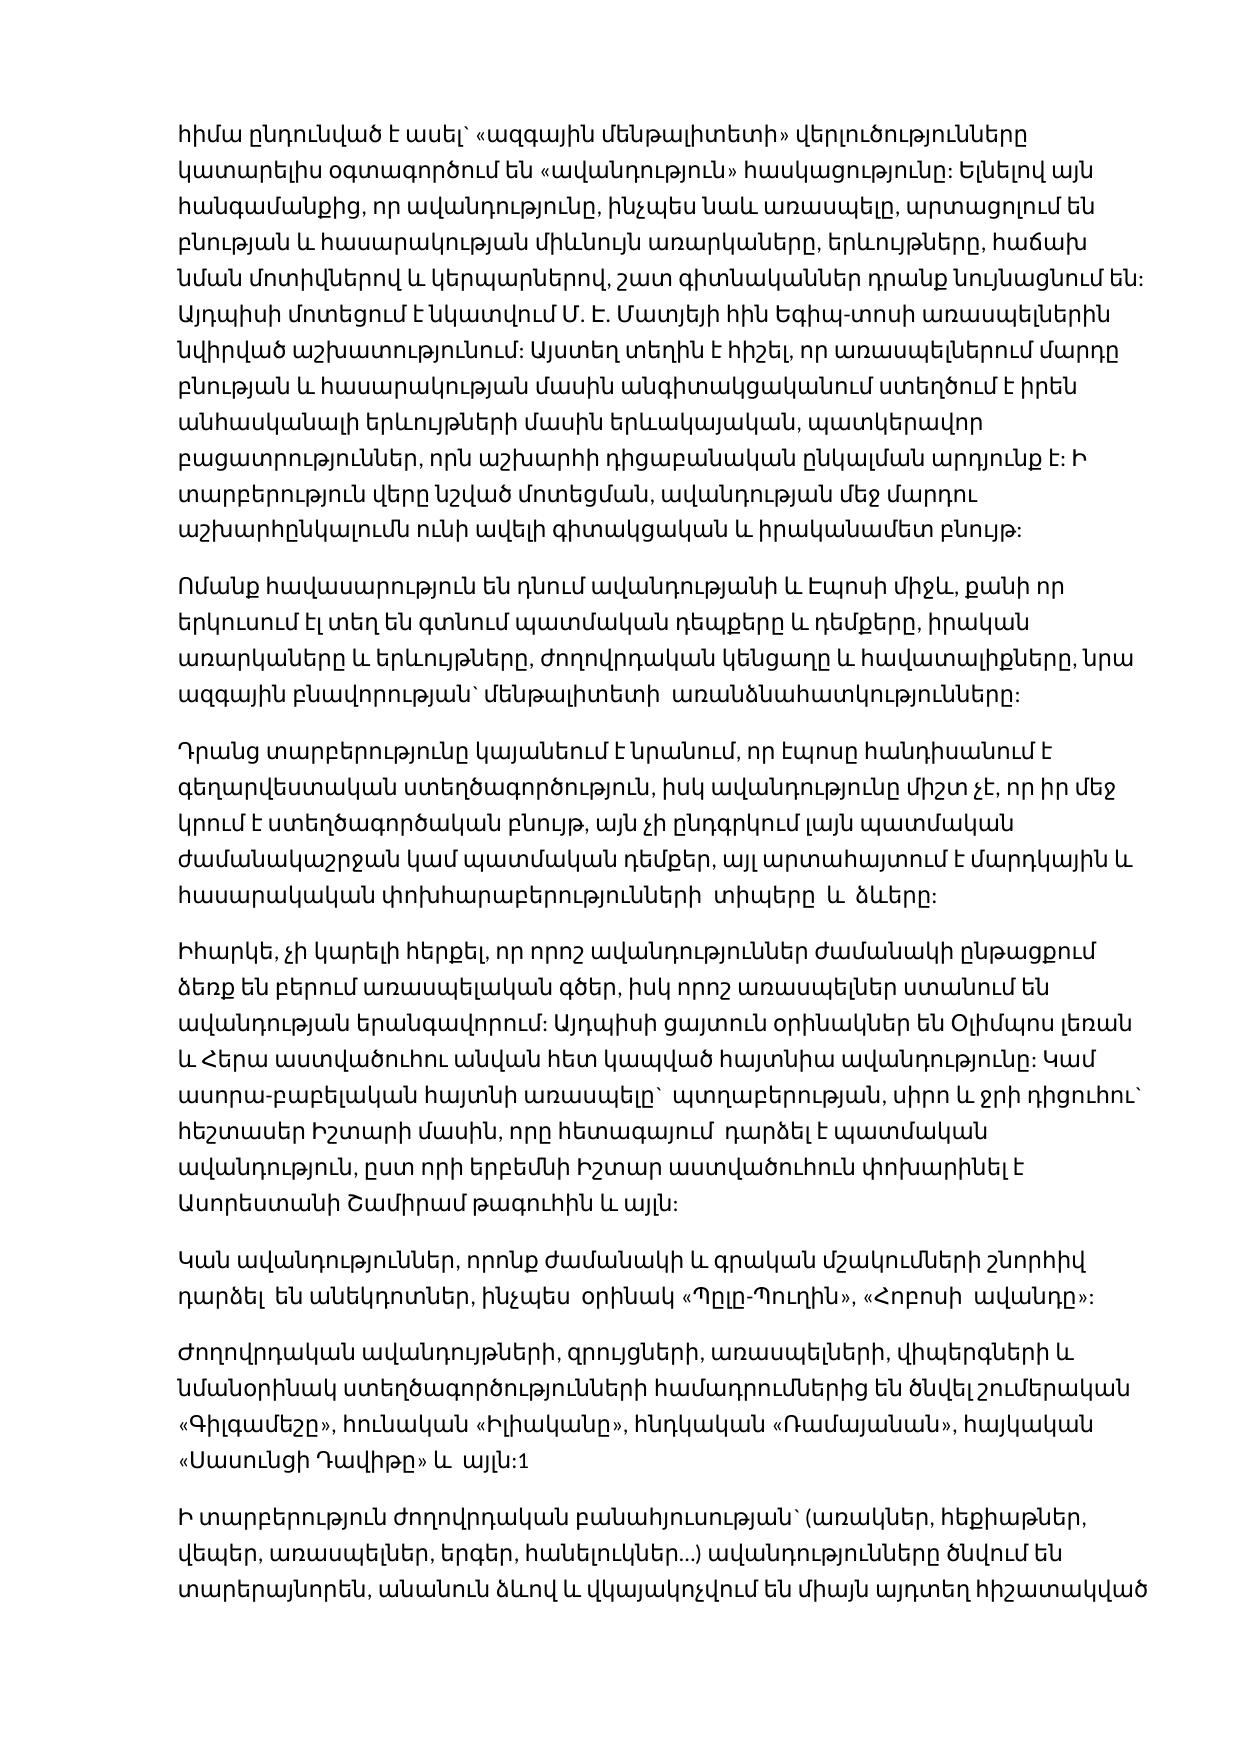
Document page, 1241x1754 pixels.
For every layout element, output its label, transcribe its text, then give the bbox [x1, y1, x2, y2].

text Իհարկե, չի կարելի հերքել, որ որոշ ավանդություններ ժամանակի ընթացքում ձեռք են բերում առասպելական գծեր, իսկ որոշ առասպելներ ստանում են ավանդության երանգավորում: Այդպիսի ցայտուն օրինակներ են Օլիմպոս լեռան և Հերա աստվածուհու անվան հետ կապված հայտնիա ավանդությունը: Կամ ասորա-բաբելական հայտնի առասպելը` պտղաբերության, սիրո և ջրի դիցուհու` հեշտասեր Իշտարի մասին, որը հետագայում դարձել է պատմական ավանդություն, ըստ որի երբեմնի Իշտար աստվածուհուն փոխարինել է Ասորեստանի Շամիրամ թագուհին և այլն: [177, 935, 1152, 1218]
text Կան ավանդություններ, որոնք ժամանակի և գրական մշակումների շնորհիվ դարձել են անեկդոտներ, ինչպես օրինակ «Պըլը-Պուղին», «Հոբոսի ավանդը»: [177, 1244, 1152, 1311]
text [177, 1501, 1152, 1604]
text Դրանց տարբերությունը կայանեում է նրանում, որ էպոսը հանդիսանում է գեղարվեստական ստեղծագործություն, իսկ ավանդությունը միշտ չէ, որ իր մեջ կրում է ստեղծագործական բնույթ, այն չի ընդգրկում լայն պատմական ժամանակաշրջան կամ պատմական դեմքեր, այլ արտահայտում է մարդկային և հասարակական փոխհարաբերությունների տիպերը և ձևերը: [177, 735, 1152, 910]
text Ժողովրդական ավանդույթների, զրույցների, առասպելների, վիպերգների և նմանօրինակ ստեղծագործությունների համադրումներից են ծնվել շումերական «Գիլգամեշը», հունական «Իլիականը», հնդկական «Ռամայանան», հայկական «Սասունցի Դավիթը» և այլն:1 [177, 1336, 1152, 1475]
text Ոմանք հավասարություն են դնում ավանդությանի և Էպոսի միջև, քանի որ երկուսում էլ տեղ են գտնում պատմական դեպքերը և դեմքերը, իրական առարկաները և երևույթները, ժողովրդական կենցաղը և հավատալիքները, նրա ազգային բնավորության` մենթալիտետի առանձնահատկությունները: [177, 570, 1152, 709]
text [177, 118, 1152, 545]
